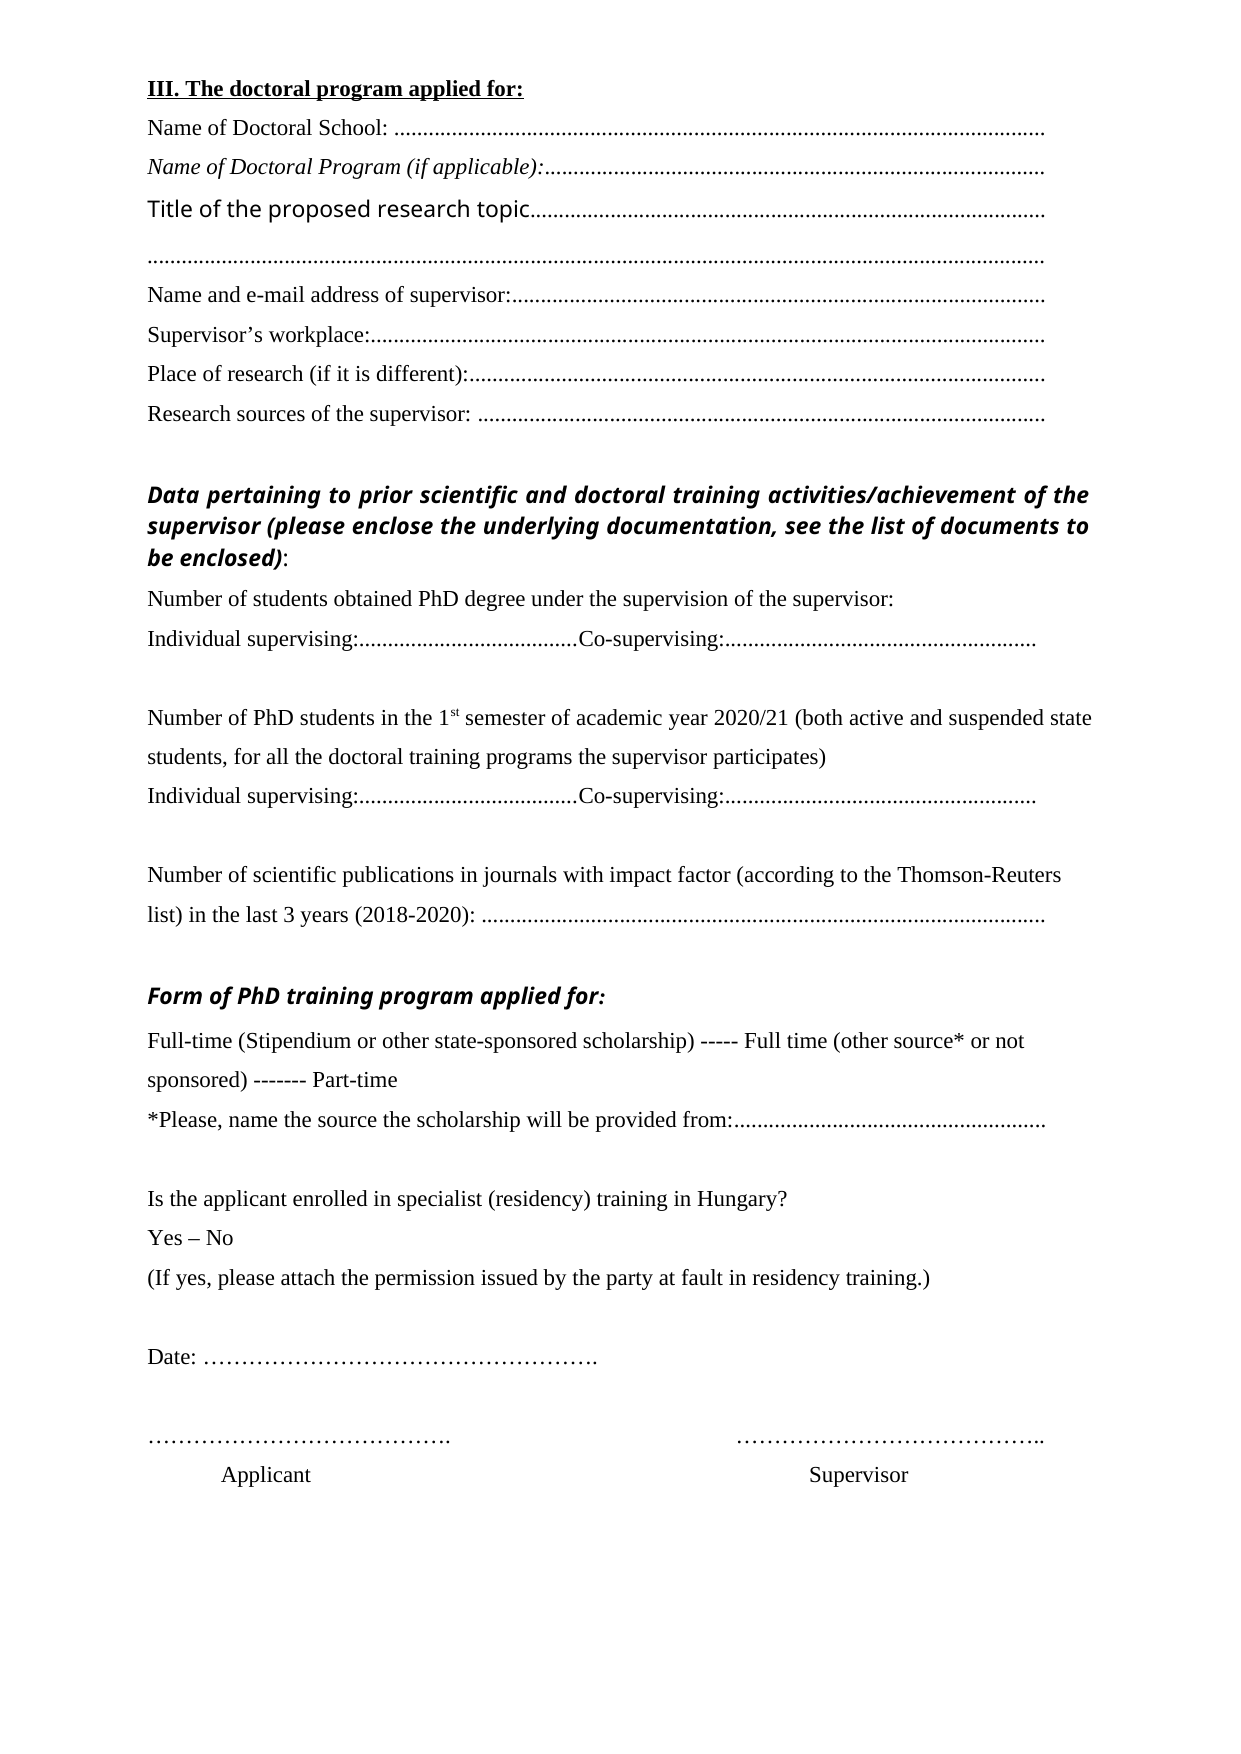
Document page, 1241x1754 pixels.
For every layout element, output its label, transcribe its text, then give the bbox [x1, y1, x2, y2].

text Place of research (if it is different): [147, 361, 1093, 387]
text Full-time (Stipendium or other state-sponsored scholarship) ----- Full time (other source* or not sponsored) ------- Part-time [147, 1027, 1093, 1093]
text Is the applicant enrolled in specialist (residency) training in Hungary? [147, 1185, 1093, 1211]
text Data pertaining to prior scientific and doctoral training activities/achievement of the supervisor (please enclose the underlying documentation, see the list of documents to be enclosed): [147, 479, 1093, 573]
text Applicant Supervisor [147, 1461, 1093, 1487]
text Date: ……………………………………………. [147, 1343, 1093, 1369]
text Name of Doctoral School: [147, 114, 1093, 140]
text Name of Doctoral Program (if applicable): [147, 153, 1093, 180]
text Number of PhD students in the 1st semester of academic year 2020/21 (both active and suspended state students, for all the doctoral training programs the supervisor participates) [147, 704, 1093, 769]
text Individual supervising: Co-supervising: [147, 625, 1093, 651]
text Supervisor’s workplace: [147, 321, 1093, 347]
text Title of the proposed research topic [147, 193, 1093, 224]
text III. The doctoral program applied for: [147, 75, 1093, 101]
text Individual supervising: Co-supervising: [147, 783, 1093, 809]
text (If yes, please attach the permission issued by the party at fault in residency training.) [147, 1264, 1093, 1290]
text Number of scientific publications in journals with impact factor (according to the Thomson-Reuters list) in the last 3 years (2018-2020): [147, 862, 1093, 927]
text Number of students obtained PhD degree under the supervision of the supervisor: [147, 585, 1093, 612]
text Name and e-mail address of supervisor: [147, 282, 1093, 308]
text Yes – No [147, 1224, 1093, 1251]
text Form of PhD training program applied for: [147, 980, 1093, 1011]
text *Please, name the source the scholarship will be provided from: [147, 1106, 1093, 1132]
text …………………………………. ………………………………….. [147, 1422, 1093, 1448]
text Research sources of the supervisor: [147, 400, 1093, 426]
